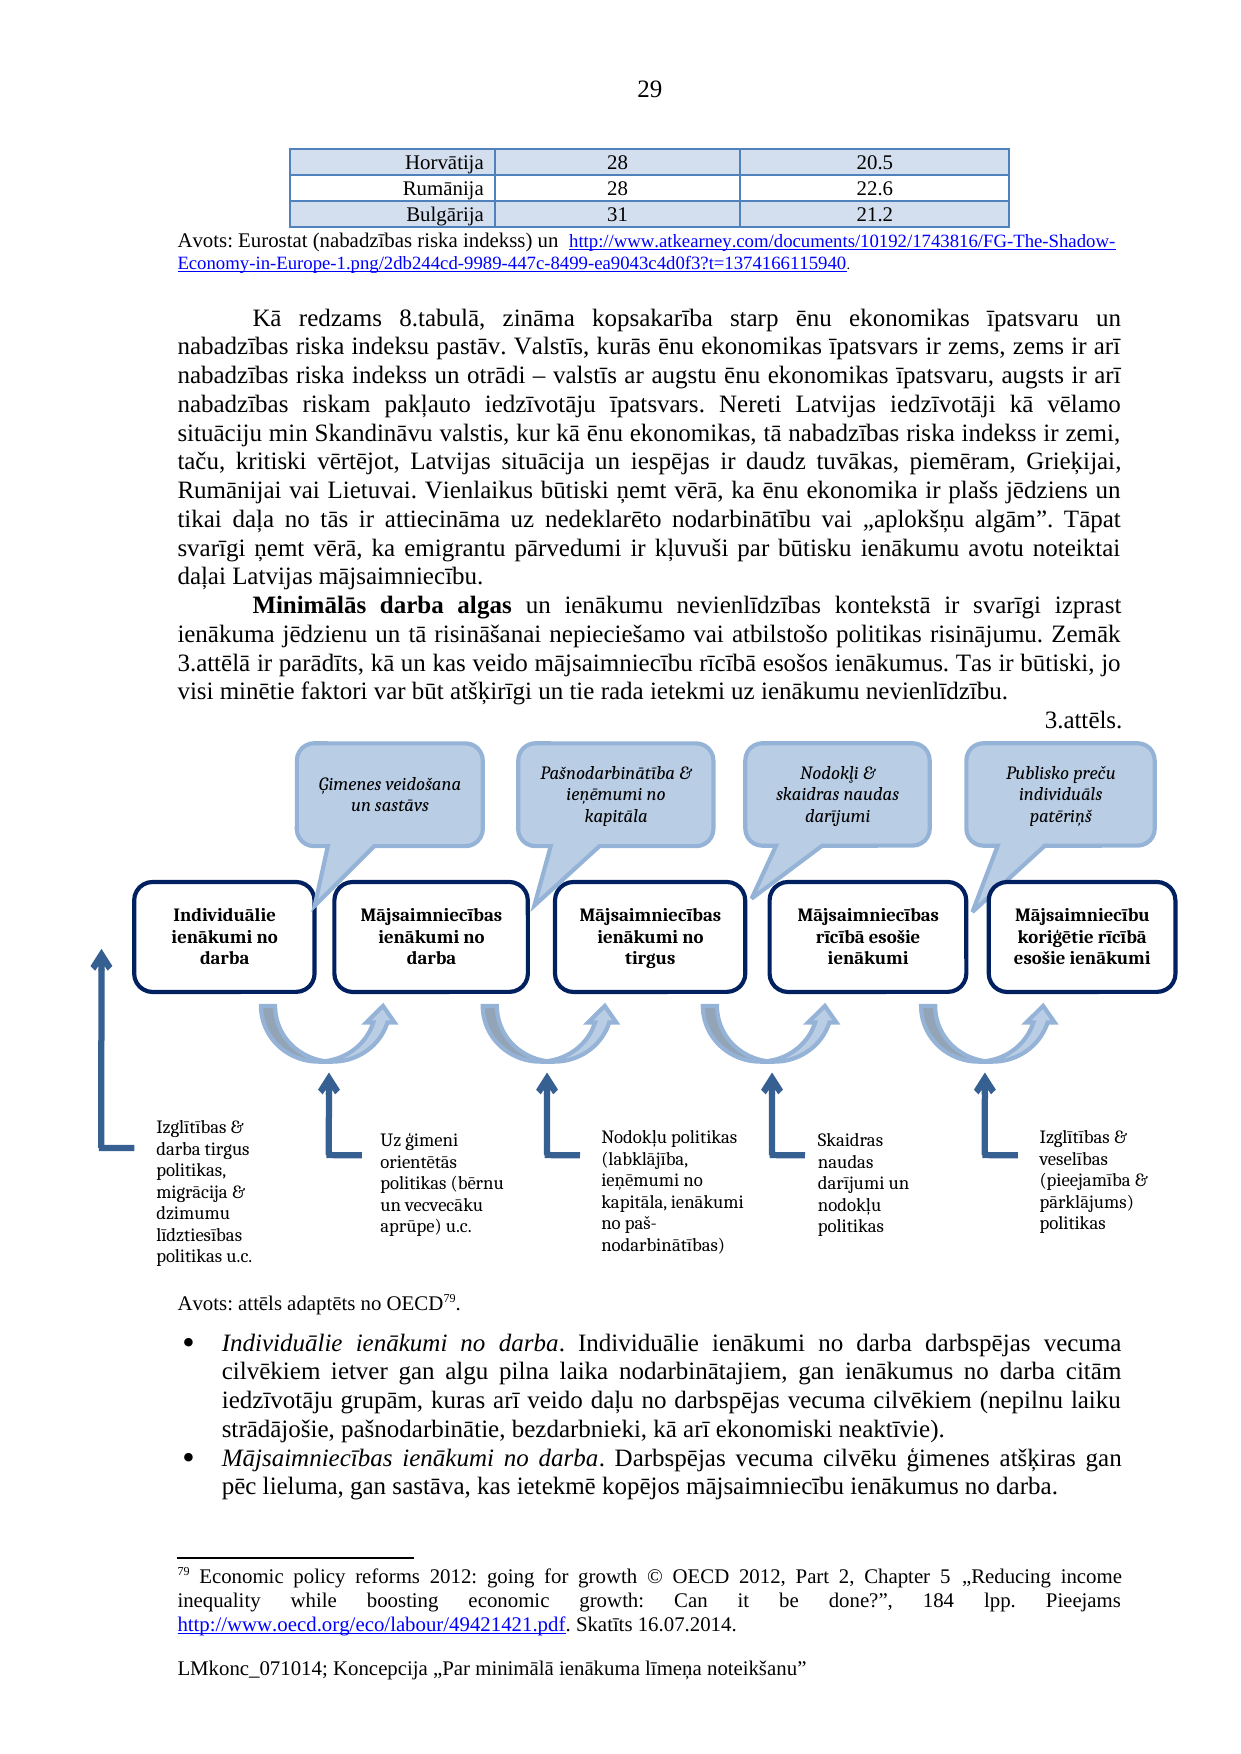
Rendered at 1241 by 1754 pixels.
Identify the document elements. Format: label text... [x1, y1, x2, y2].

table_cell 20.5 [741, 150, 1008, 174]
table_cell Bulgārija [291, 202, 494, 226]
table_cell 28 [496, 150, 739, 174]
table_cell Horvātija [291, 150, 494, 174]
table_cell 21.2 [741, 202, 1008, 226]
table_cell 31 [496, 202, 739, 226]
table_cell 22.6 [741, 176, 1008, 200]
table_cell Rumānija [291, 176, 494, 200]
list Individuālie ienākumi no darba. Individuālie ienākumi no darba darbspējas vecuma cilvēkiem ietver gan algu pilna laika nodarbinātajiem, gan ienākumus no darba citām iedzīvotāju grupām, kuras arī veido daļu no darbspējas vecuma cilvēkiem (nepilnu laiku strādājošie, pašnodarbinātie, bezdarbnieki, kā arī ekonomiski neaktīvie). [184, 1328, 1122, 1443]
text Minimālās darba algas un ienākumu nevienlīdzības kontekstā ir svarīgi izprast ienākuma jēdzienu un tā risināšanai nepieciešamo vai atbilstošo politikas risinājumu. Zemāk 3.attēlā ir parādīts, kā un kas veido mājsaimniecību rīcībā esošos ienākumus. Tas ir būtiski, jo visi minētie faktori var būt atšķirīgi un tie rada ietekmi uz ienākumu nevienlīdzību. [177, 590, 1122, 705]
text Kā redzams 8.tabulā, zināma kopsakarība starp ēnu ekonomikas īpatsvaru un nabadzības riska indeksu pastāv. Valstīs, kurās ēnu ekonomikas īpatsvars ir zems, zems ir arī nabadzības riska indekss un otrādi – valstīs ar augstu ēnu ekonomikas īpatsvaru, augsts ir arī nabadzības riskam pakļauto iedzīvotāju īpatsvars. Nereti Latvijas iedzīvotāji kā vēlamo situāciju min Skandināvu valstis, kur kā ēnu ekonomikas, tā nabadzības riska indekss ir zemi, taču, kritiski vērtējot, Latvijas situācija un iespējas ir daudz tuvākas, piemēram, Grieķijai, Rumānijai vai Lietuvai. Vienlaikus būtiski ņemt vērā, ka ēnu ekonomika ir plašs jēdziens un tikai daļa no tās ir attiecināma uz nedeklarēto nodarbinātību vai „aplokšņu algām”. Tāpat svarīgi ņemt vērā, ka emigrantu pārvedumi ir kļuvuši par būtisku ienākumu avotu noteiktai daļai Latvijas mājsaimniecību. [177, 303, 1122, 590]
text 3.attēls. [177, 705, 1122, 734]
text Avots: Eurostat (nabadzības riska indekss) un http://www.atkearney.com/documents/10192/1743816/FG-The-Shadow-Economy-in-Europe-1.png/2db244cd-9989-447c-8499-ea9043c4d0f3?t=1374166115940. [177, 228, 1122, 274]
table_cell 28 [496, 176, 739, 200]
text Avots: attēls adaptēts no OECD. [177, 1291, 1122, 1315]
list Mājsaimniecības ienākumi no darba. Darbspējas vecuma cilvēku ģimenes atšķiras gan pēc lieluma, gan sastāva, kas ietekmē kopējos mājsaimniecību ienākumus no darba. [184, 1443, 1122, 1500]
